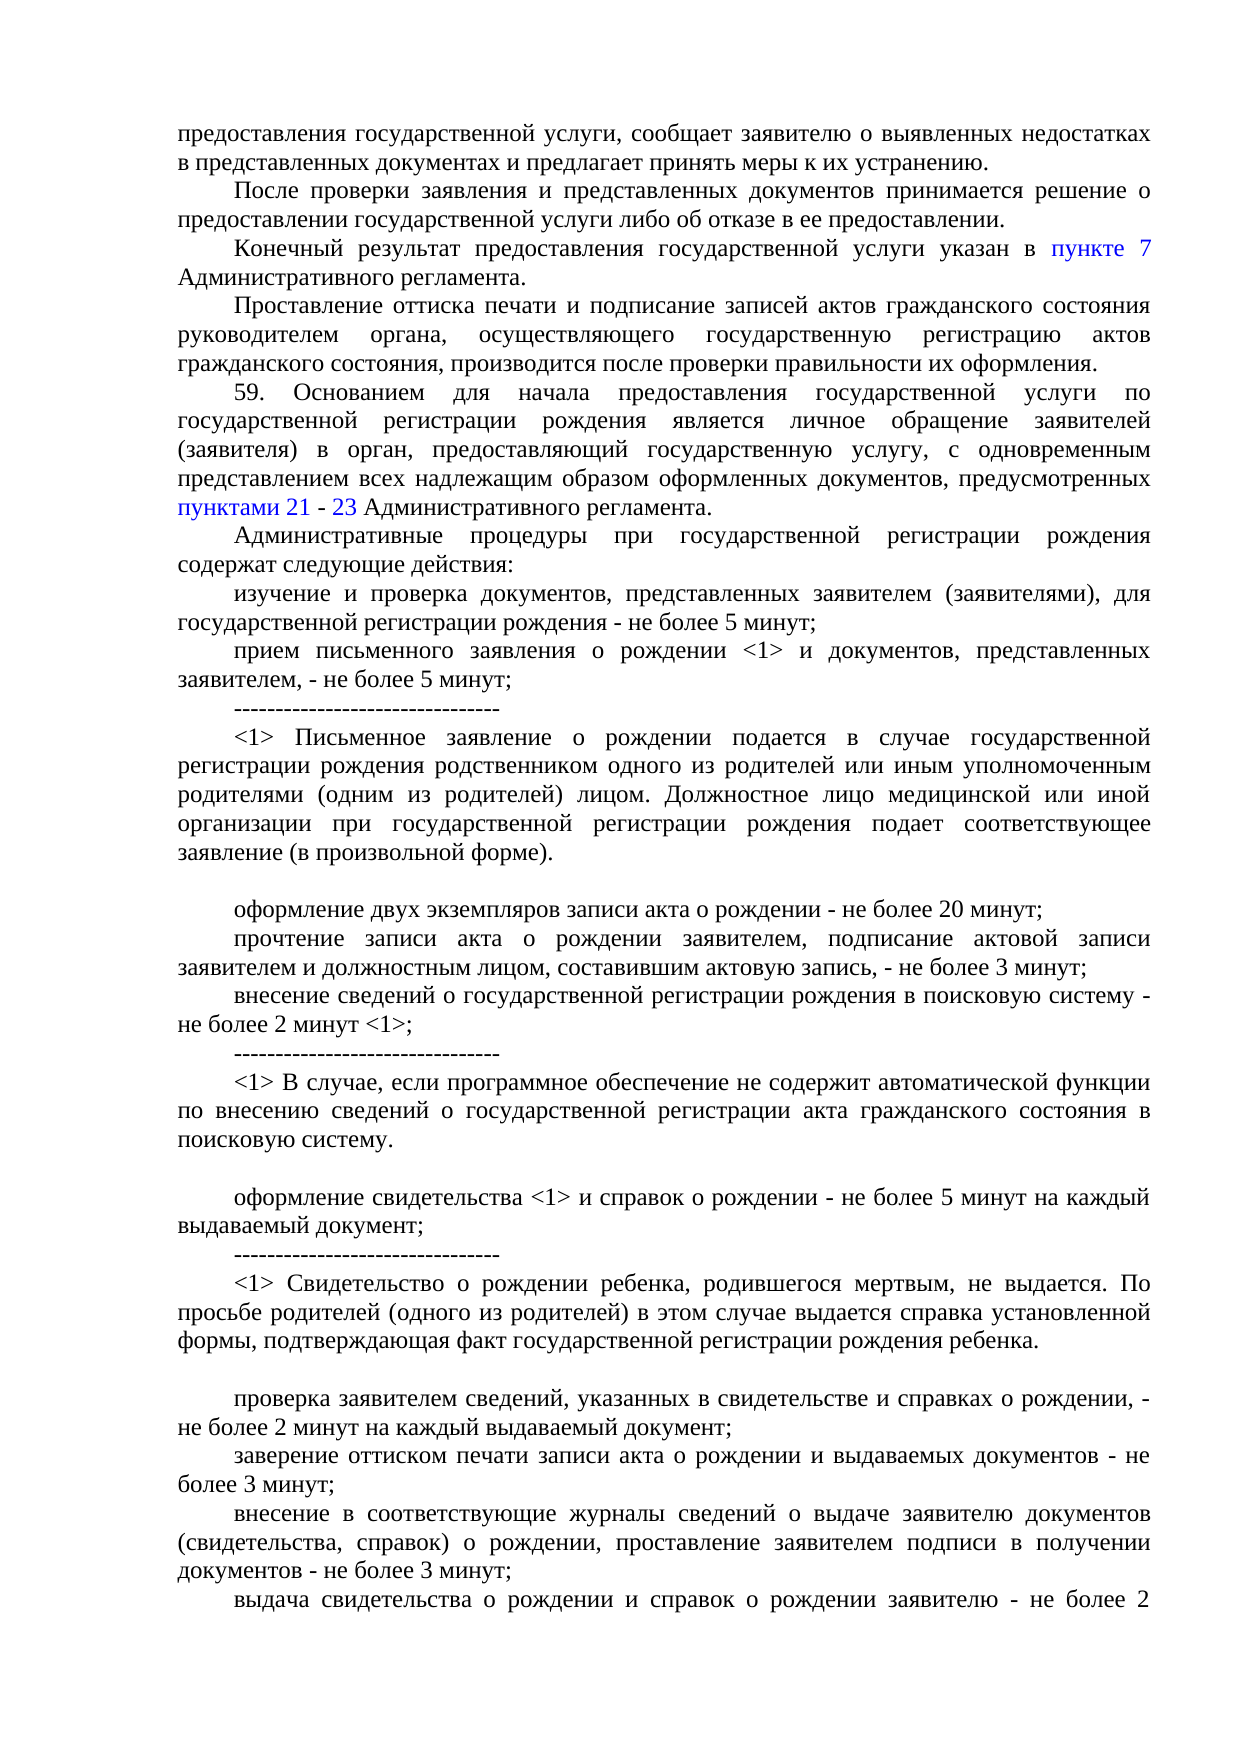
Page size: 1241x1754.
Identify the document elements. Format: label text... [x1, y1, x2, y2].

text -------------------------------- [177, 1038, 1152, 1067]
text <1> Свидетельство о рождении ребенка, родившегося мертвым, не выдается. По просьбе родителей (одного из родителей) в этом случае выдается справка установленной формы, подтверждающая факт государственной регистрации рождения ребенка. [177, 1268, 1152, 1354]
text внесение в соответствующие журналы сведений о выдаче заявителю документов (свидетельства, справок) о рождении, проставление заявителем подписи в получении документов - не более 3 минут; [177, 1498, 1152, 1584]
text После проверки заявления и представленных документов принимается решение о предоставлении государственной услуги либо об отказе в ее предоставлении. [177, 176, 1152, 233]
text оформление двух экземпляров записи акта о рождении - не более 20 минут; [177, 894, 1152, 923]
text <1> В случае, если программное обеспечение не содержит автоматической функции по внесению сведений о государственной регистрации акта гражданского состояния в поисковую систему. [177, 1067, 1152, 1153]
text проверка заявителем сведений, указанных в свидетельстве и справках о рождении, - не более 2 минут на каждый выдаваемый документ; [177, 1383, 1152, 1441]
text изучение и проверка документов, представленных заявителем (заявителями), для государственной регистрации рождения - не более 5 минут; [177, 578, 1152, 636]
text -------------------------------- [177, 1239, 1152, 1268]
text прием письменного заявления о рождении <1> и документов, представленных заявителем, - не более 5 минут; [177, 636, 1152, 693]
text оформление свидетельства <1> и справок о рождении - не более 5 минут на каждый выдаваемый документ; [177, 1182, 1152, 1239]
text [177, 1584, 1152, 1613]
text -------------------------------- [177, 693, 1152, 722]
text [177, 118, 1152, 176]
text внесение сведений о государственной регистрации рождения в поисковую систему - не более 2 минут <1>; [177, 981, 1152, 1038]
text Конечный результат предоставления государственной услуги указан в пункте 7 Административного регламента. [177, 233, 1152, 291]
text 59. Основанием для начала предоставления государственной услуги по государственной регистрации рождения является личное обращение заявителей (заявителя) в орган, предоставляющий государственную услугу, с одновременным представлением всех надлежащим образом оформленных документов, предусмотренных пунктами 21 - 23 Административного регламента. [177, 377, 1152, 521]
text Административные процедуры при государственной регистрации рождения содержат следующие действия: [177, 521, 1152, 578]
text Проставление оттиска печати и подписание записей актов гражданского состояния руководителем органа, осуществляющего государственную регистрацию актов гражданского состояния, производится после проверки правильности их оформления. [177, 291, 1152, 377]
text прочтение записи акта о рождении заявителем, подписание актовой записи заявителем и должностным лицом, составившим актовую запись, - не более 3 минут; [177, 923, 1152, 981]
text заверение оттиском печати записи акта о рождении и выдаваемых документов - не более 3 минут; [177, 1441, 1152, 1498]
text <1> Письменное заявление о рождении подается в случае государственной регистрации рождения родственником одного из родителей или иным уполномоченным родителями (одним из родителей) лицом. Должностное лицо медицинской или иной организации при государственной регистрации рождения подает соответствующее заявление (в произвольной форме). [177, 722, 1152, 866]
